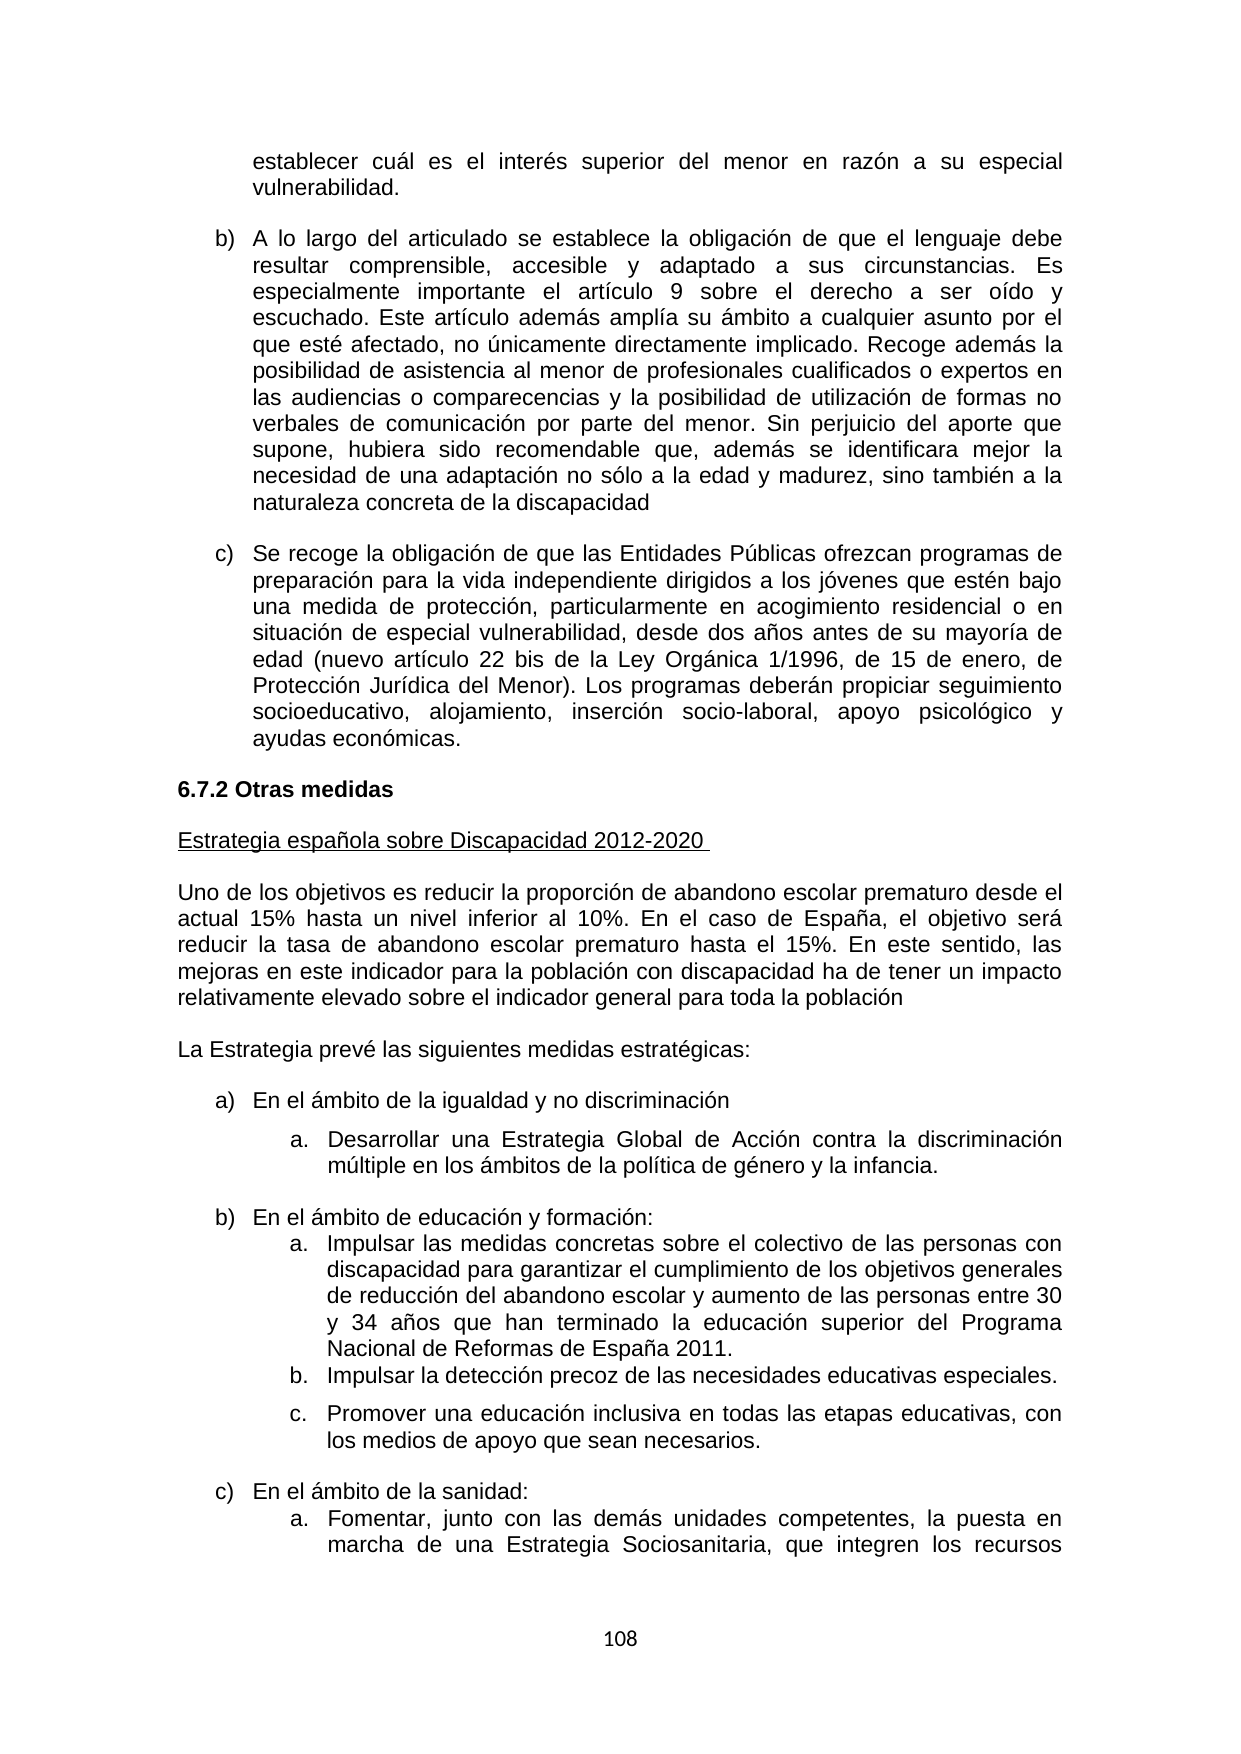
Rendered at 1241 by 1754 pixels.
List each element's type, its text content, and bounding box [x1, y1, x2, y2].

list En el ámbito de la sanidad: [215, 1478, 1063, 1504]
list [215, 148, 1063, 200]
list Se recoge la obligación de que las Entidades Públicas ofrezcan programas de preparación para la vida independiente dirigidos a los jóvenes que estén bajo una medida de protección, particularmente en acogimiento residencial o en situación de especial vulnerabilidad, desde dos años antes de su mayoría de edad (nuevo artículo 22 bis de la Ley Orgánica 1/1996, de 15 de enero, de Protección Jurídica del Menor). Los programas deberán propiciar seguimiento socioeducativo, alojamiento, inserción socio-laboral, apoyo psicológico y ayudas económicas. [215, 540, 1063, 751]
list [290, 1504, 1063, 1557]
text Estrategia española sobre Discapacidad 2012-2020 [177, 827, 1063, 854]
list Impulsar las medidas concretas sobre el colectivo de las personas con discapacidad para garantizar el cumplimiento de los objetivos generales de reducción del abandono escolar y aumento de las personas entre 30 y 34 años que han terminado la educación superior del Programa Nacional de Reformas de España 2011. [289, 1230, 1063, 1362]
list Impulsar la detección precoz de las necesidades educativas especiales. [289, 1362, 1063, 1388]
text Uno de los objetivos es reducir la proporción de abandono escolar prematuro desde el actual 15% hasta un nivel inferior al 10%. En el caso de España, el objetivo será reducir la tasa de abandono escolar prematuro hasta el 15%. En este sentido, las mejoras en este indicador para la población con discapacidad ha de tener un impacto relativamente elevado sobre el indicador general para toda la población [177, 879, 1063, 1011]
list En el ámbito de la igualdad y no discriminación [215, 1087, 1063, 1113]
list Promover una educación inclusiva en todas las etapas educativas, con los medios de apoyo que sean necesarios. [289, 1400, 1063, 1453]
list A lo largo del articulado se establece la obligación de que el lenguaje debe resultar comprensible, accesible y adaptado a sus circunstancias. Es especialmente importante el artículo 9 sobre el derecho a ser oído y escuchado. Este artículo además amplía su ámbito a cualquier asunto por el que esté afectado, no únicamente directamente implicado. Recoge además la posibilidad de asistencia al menor de profesionales cualificados o expertos en las audiencias o comparecencias y la posibilidad de utilización de formas no verbales de comunicación por parte del menor. Sin perjuicio del aporte que supone, hubiera sido recomendable que, además se identificara mejor la necesidad de una adaptación no sólo a la edad y madurez, sino también a la naturaleza concreta de la discapacidad [215, 225, 1063, 515]
list En el ámbito de educación y formación: [215, 1203, 1063, 1230]
text 6.7.2 Otras medidas [177, 776, 1063, 802]
text La Estrategia prevé las siguientes medidas estratégicas: [177, 1036, 1063, 1062]
list Desarrollar una Estrategia Global de Acción contra la discriminación múltiple en los ámbitos de la política de género y la infancia. [290, 1126, 1063, 1178]
